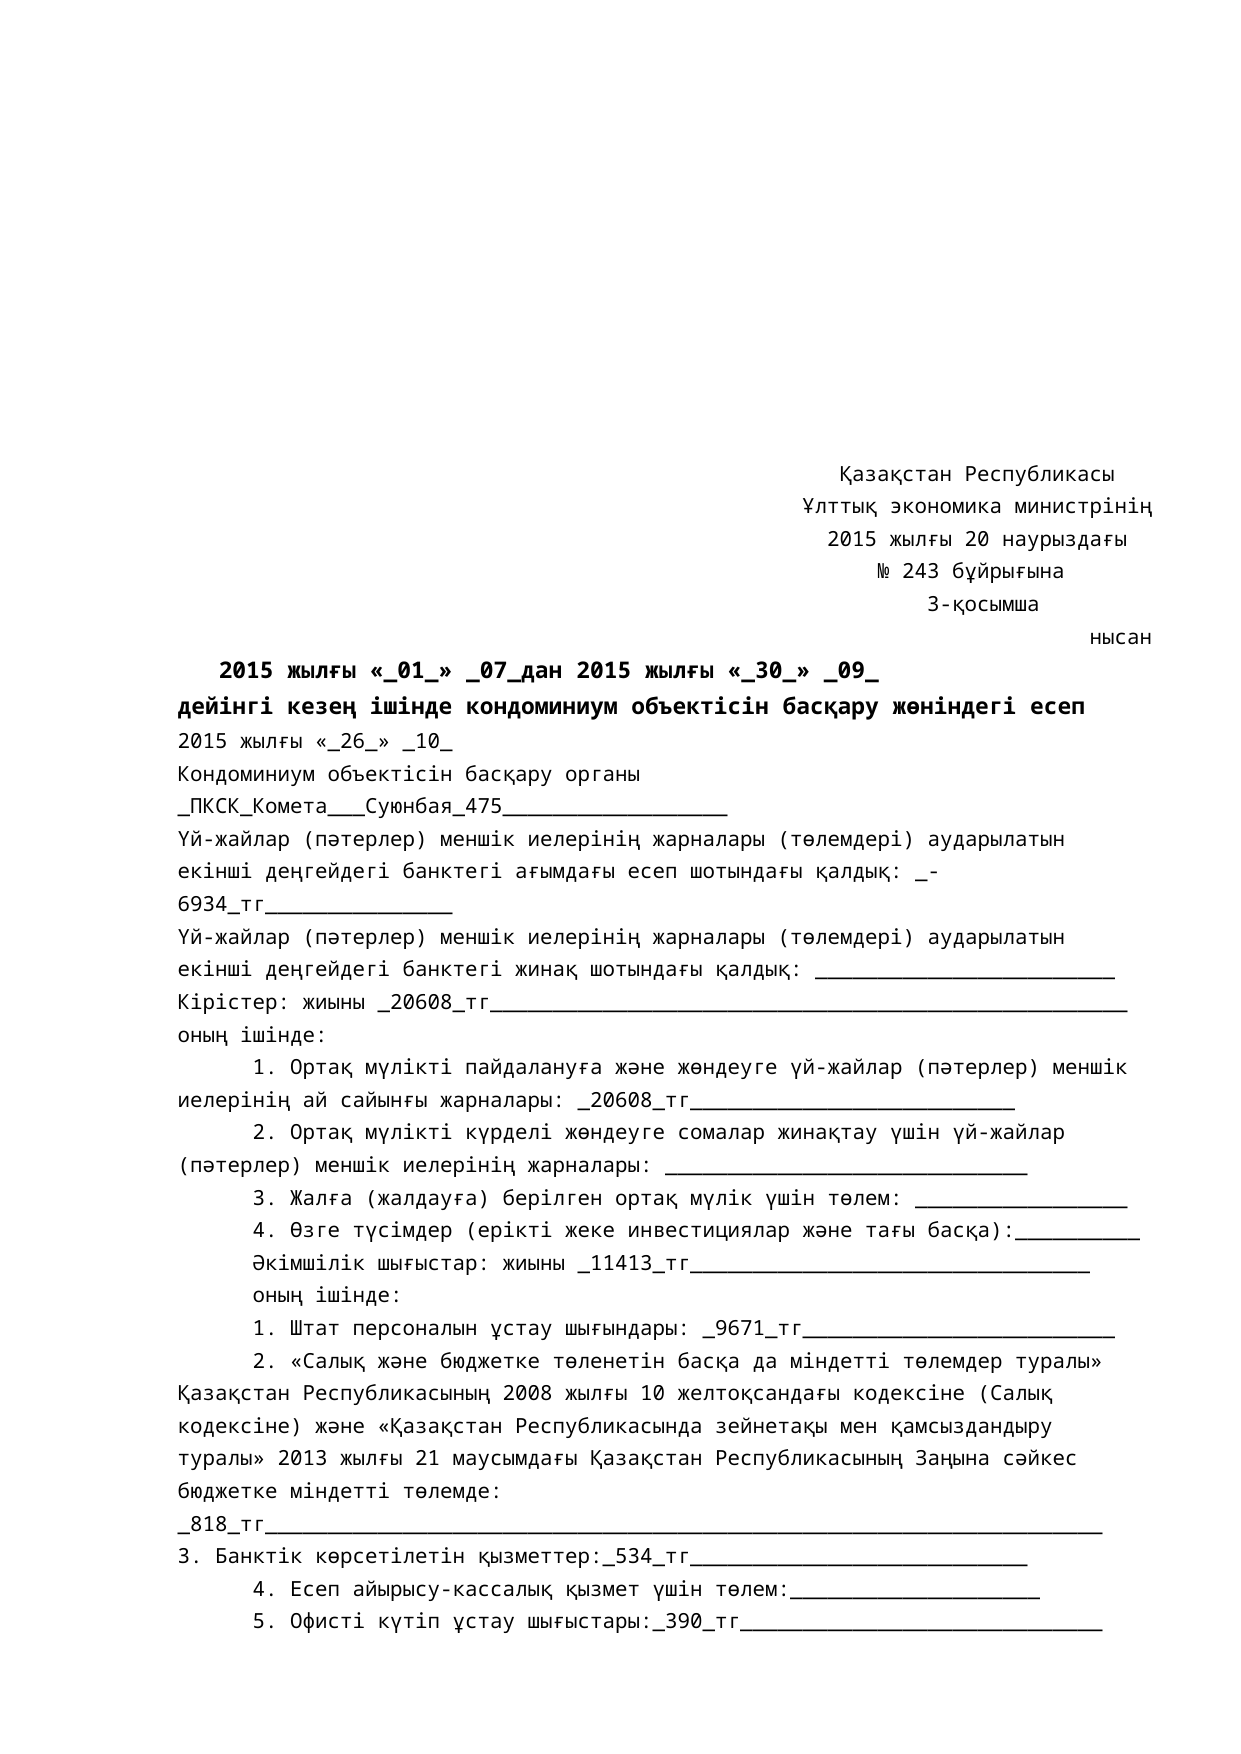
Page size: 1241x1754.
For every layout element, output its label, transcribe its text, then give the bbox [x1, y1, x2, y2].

text 2015 жылғы «_01_» _07_дан 2015 жылғы «_30_» _09_ дейінгі кезең ішінде кондоминиум объектісін басқару жөніндегі есеп [177, 654, 1152, 722]
text нысан [177, 622, 1152, 650]
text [177, 726, 1152, 1635]
text Қазақстан Республикасы Ұлттық экономика министрінің 2015 жылғы 20 наурыздағы № 243 бұйрығына 3-қосымша [177, 459, 1152, 618]
